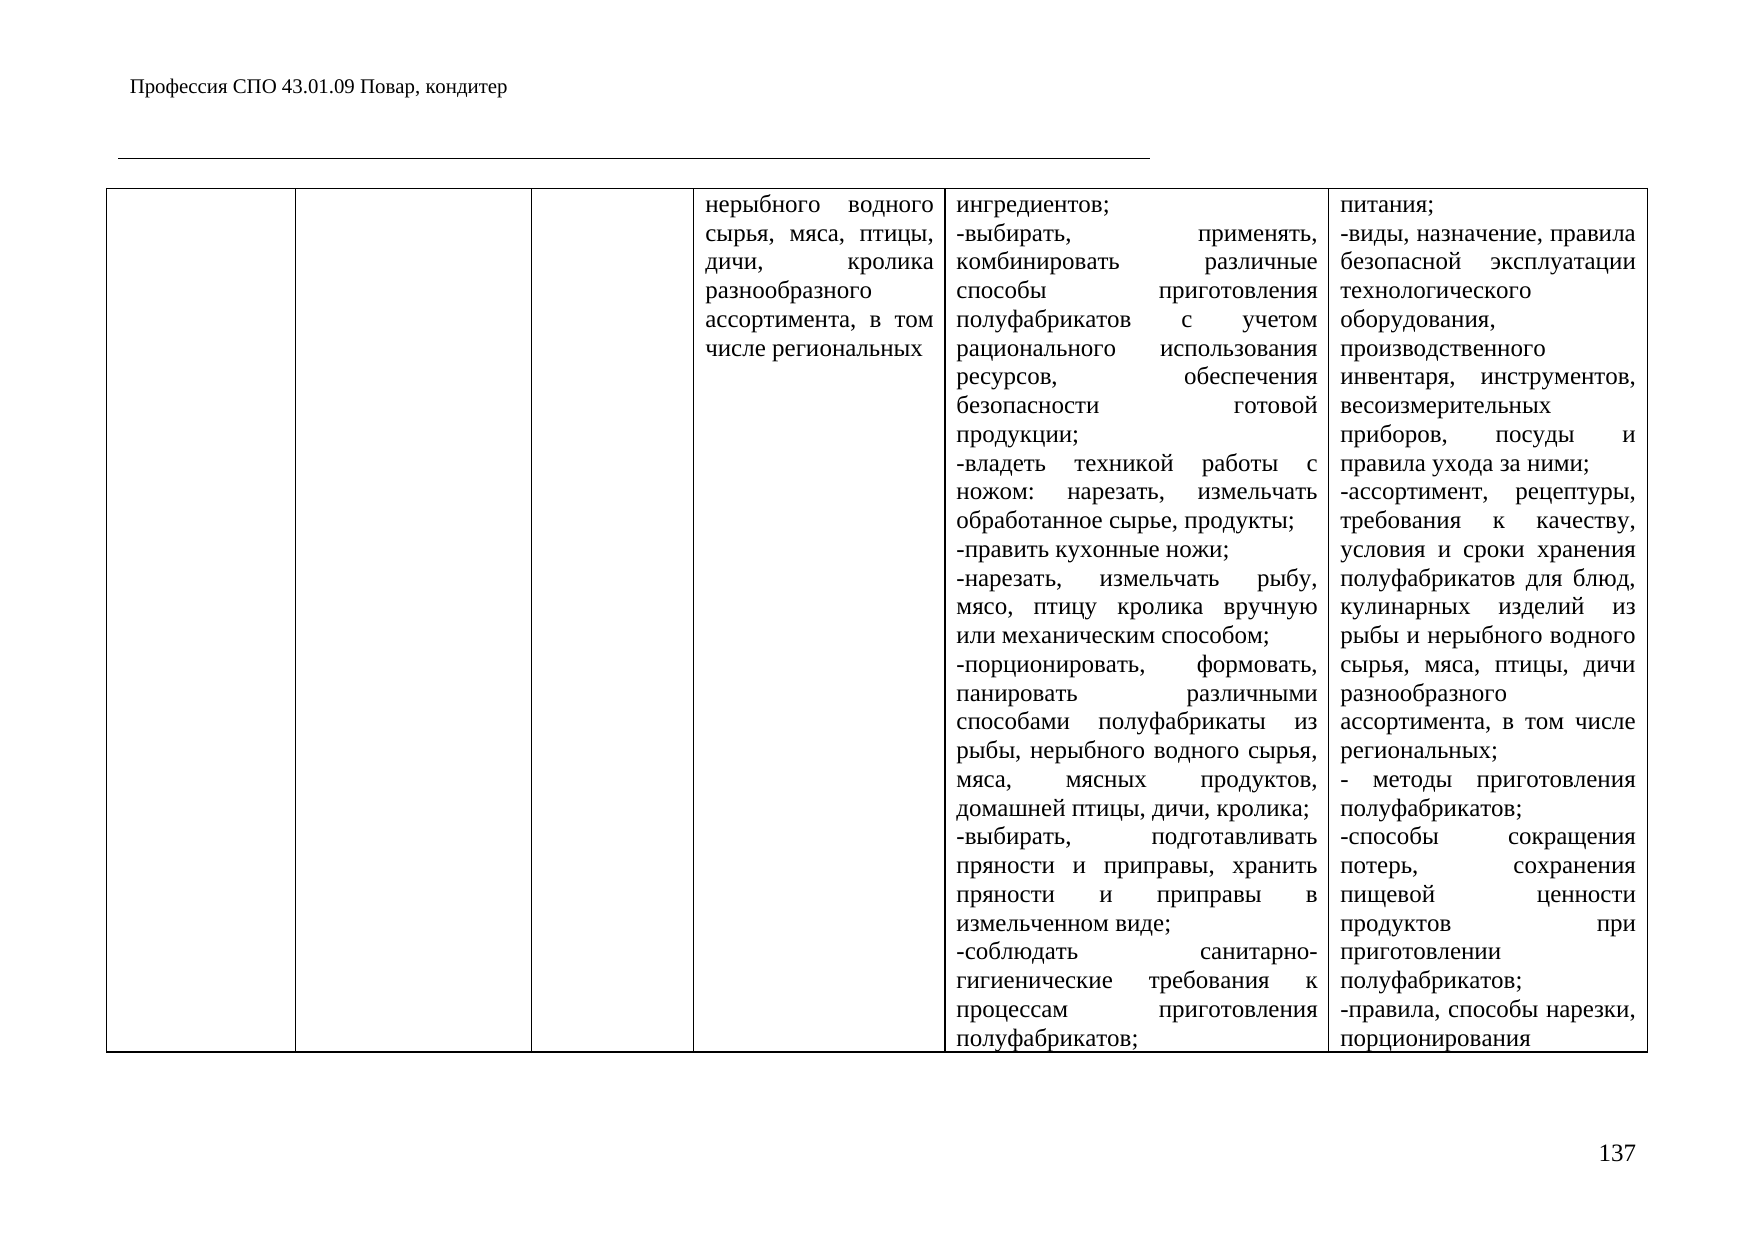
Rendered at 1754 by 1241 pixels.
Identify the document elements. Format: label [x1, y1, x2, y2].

table_cell [107, 189, 295, 1051]
table_cell [1329, 189, 1647, 1051]
table_cell [694, 189, 944, 1051]
table_cell [296, 189, 531, 1051]
table_cell [532, 189, 693, 1051]
table_cell [946, 189, 1328, 1051]
